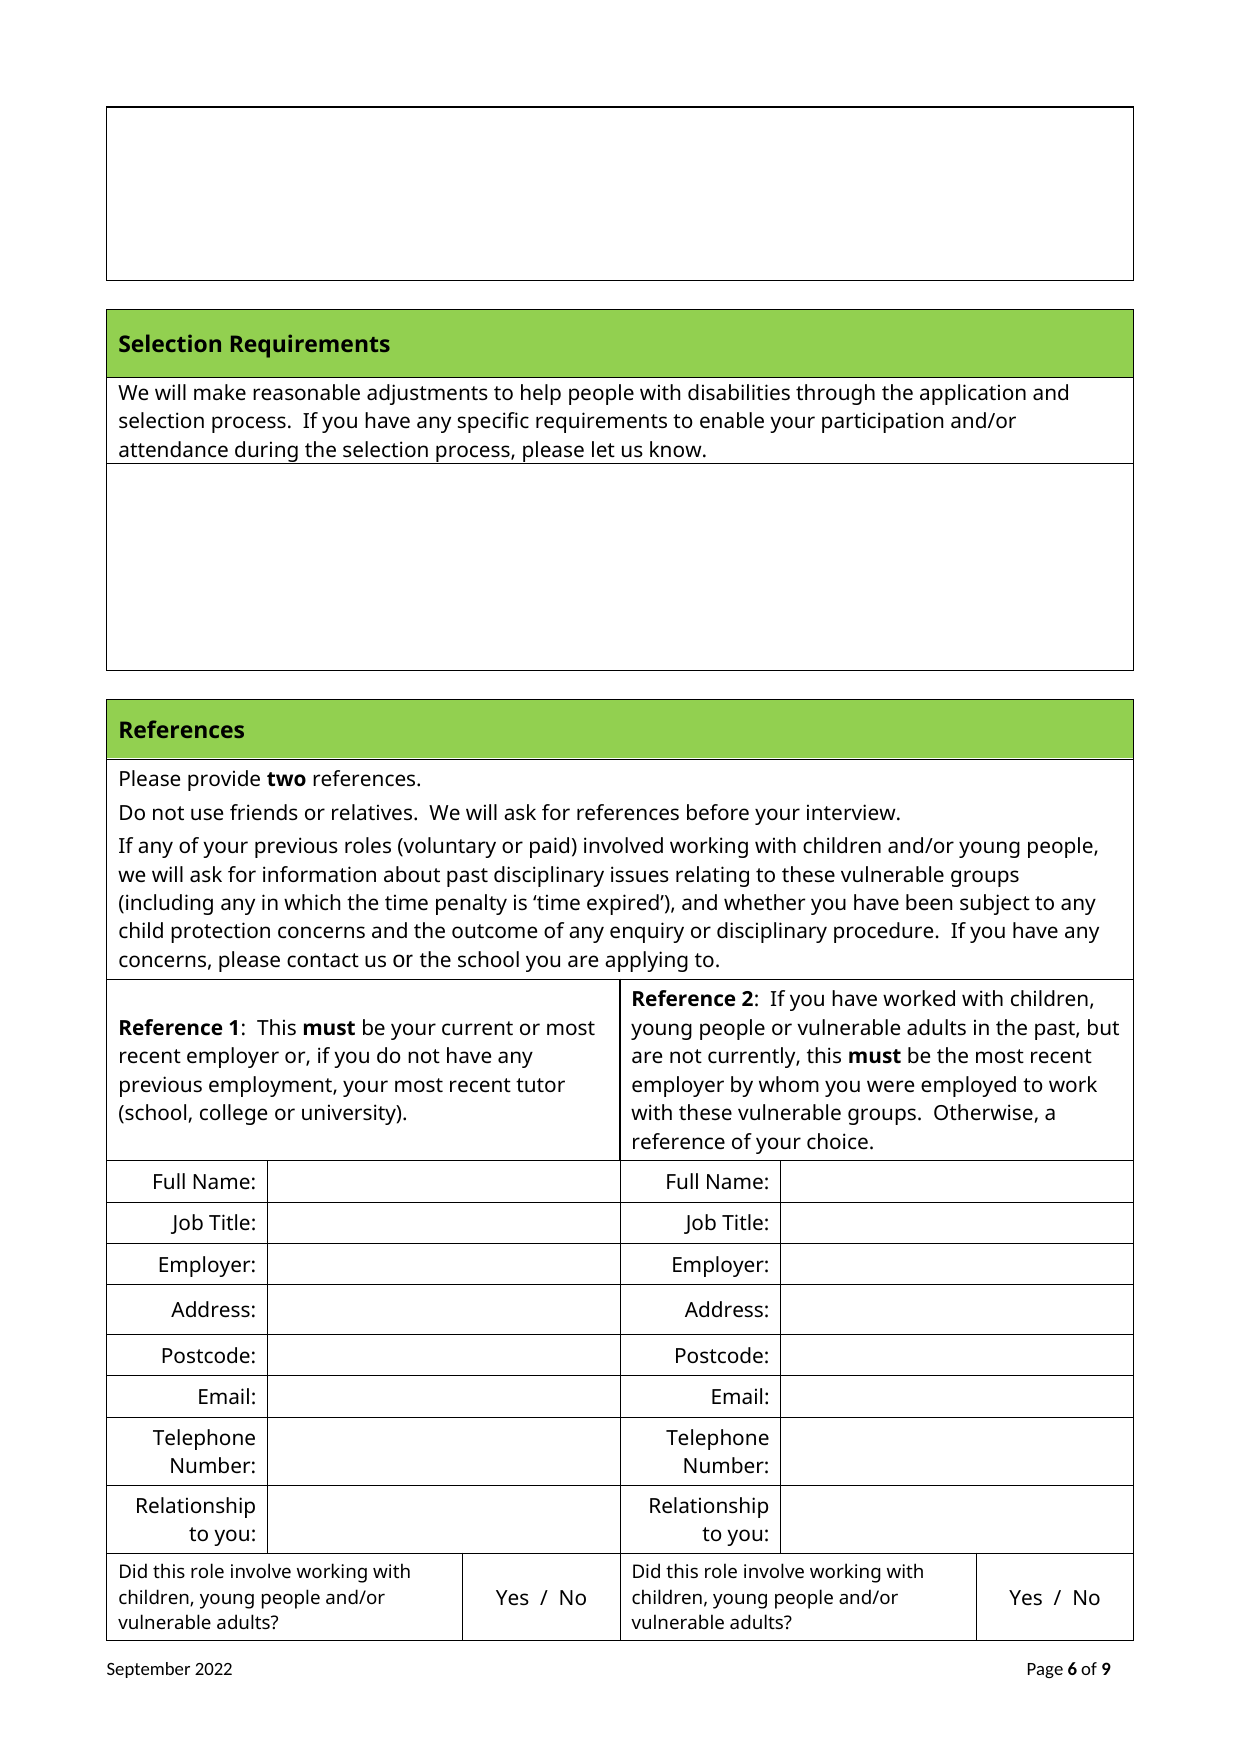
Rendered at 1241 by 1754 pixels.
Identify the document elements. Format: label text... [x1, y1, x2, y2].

table_cell Full Name: [621, 1161, 780, 1202]
table_cell Relationship to you: [107, 1486, 267, 1553]
table_cell Address: [107, 1285, 267, 1334]
table_cell Job Title: [621, 1203, 780, 1243]
table_cell [268, 1376, 620, 1417]
table_cell Reference 2: If you have worked with children, young people or vulnerable adults in the past, but are not currently, this must be the most recent employer by whom you were employed to work with these vulnerable groups. Otherwise, a reference of your choice. [621, 980, 1133, 1160]
table_cell [781, 1376, 1133, 1417]
table_cell Telephone Number: [621, 1418, 780, 1485]
table_cell [268, 1244, 620, 1284]
table_cell Employer: [107, 1244, 267, 1284]
table_cell Did this role involve working with children, young people and/or vulnerable adults? [107, 1554, 462, 1640]
table_cell Telephone Number: [107, 1418, 267, 1485]
table_cell Full Name: [107, 1161, 267, 1202]
table_cell Postcode: [107, 1335, 267, 1375]
table_cell Did this role involve working with children, young people and/or vulnerable adults? [621, 1554, 976, 1640]
table_cell Address: [621, 1285, 780, 1334]
table_cell [107, 108, 1133, 279]
table_cell Yes / No [977, 1554, 1133, 1640]
table_header References [107, 700, 1133, 758]
table_cell [781, 1244, 1133, 1284]
table_cell [268, 1418, 620, 1485]
table_cell [781, 1285, 1133, 1334]
table_cell [107, 464, 1133, 670]
table_cell [781, 1335, 1133, 1375]
table_cell Yes / No [463, 1554, 620, 1640]
table_cell Job Title: [107, 1203, 267, 1243]
table_cell [781, 1418, 1133, 1485]
table_cell Email: [621, 1376, 780, 1417]
table_cell [268, 1486, 620, 1553]
table_cell Relationship to you: [621, 1486, 780, 1553]
table_cell [268, 1203, 620, 1243]
table_cell Employer: [621, 1244, 780, 1284]
table_cell Reference 1: This must be your current or most recent employer or, if you do not have any previous employment, your most recent tutor (school, college or university). [107, 980, 619, 1160]
table_cell Postcode: [621, 1335, 780, 1375]
table_header Selection Requirements [107, 310, 1133, 377]
table_cell [781, 1486, 1133, 1553]
table_cell [268, 1285, 620, 1334]
table_cell We will make reasonable adjustments to help people with disabilities through the application and selection process. If you have any specific requirements to enable your participation and/or attendance during the selection process, please let us know. [107, 378, 1133, 463]
table_cell Email: [107, 1376, 267, 1417]
table_cell [268, 1335, 620, 1375]
table_cell [781, 1161, 1133, 1202]
table_cell [781, 1203, 1133, 1243]
table_cell [268, 1161, 620, 1202]
table_cell Please provide two references. Do not use friends or relatives. We will ask for references before your interview. If any of your previous roles (voluntary or paid) involved working with children and/or young people, we will ask for information about past disciplinary issues relating to these vulnerable groups (including any in which the time penalty is ‘time expired’), and whether you have been subject to any child protection concerns and the outcome of any enquiry or disciplinary procedure. If you have any concerns, please contact us or the school you are applying to. [107, 760, 1133, 978]
